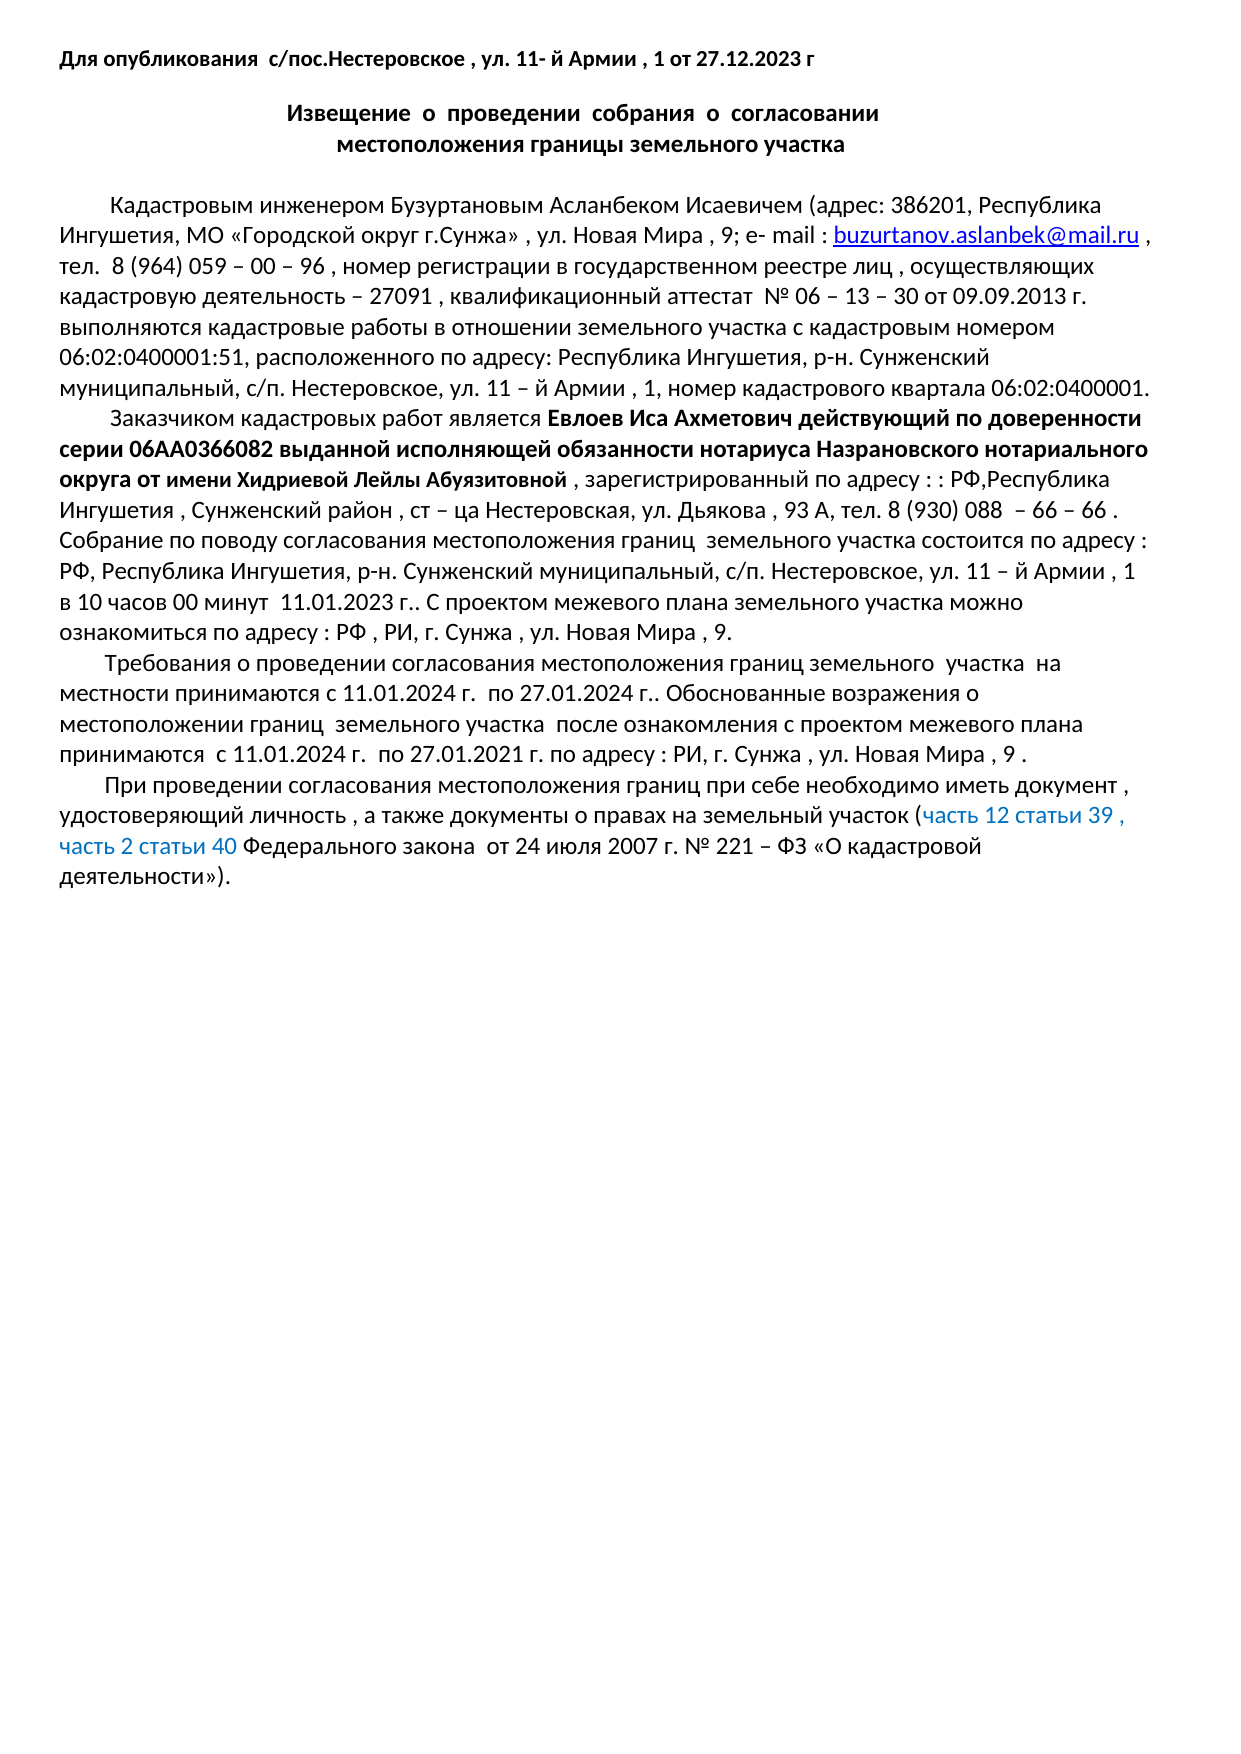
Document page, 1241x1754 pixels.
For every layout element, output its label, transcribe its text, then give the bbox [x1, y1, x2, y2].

text Для опубликования с/пос.Нестеровское , ул. 11- й Армии , 1 от 27.12.2023 г [0, 44, 1152, 72]
text выполняются кадастровые работы в отношении земельного участка с кадастровым номером 06:02:0400001:51, расположенного по адресу: Республика Ингушетия, р-н. Сунженский муниципальный, с/п. Нестеровское, ул. 11 – й Армии , 1, номер кадастрового квартала 06:02:0400001. [59, 311, 1152, 403]
text Кадастровым инженером Бузуртановым Асланбеком Исаевичем (адрес: 386201, Республика Ингушетия, МО «Городской округ г.Сунжа» , ул. Новая Мира , 9; е- mail : buzurtanov.aslanbek@mail.ru , тел. 8 (964) 059 – 00 – 96 , номер регистрации в государственном реестре лиц , осуществляющих кадастровую деятельность – 27091 , квалификационный аттестат № 06 – 13 – 30 от 09.09.2013 г. [59, 189, 1152, 311]
text Требования о проведении согласования местоположения границ земельного участка на местности принимаются с 11.01.2024 г. по 27.01.2024 г.. Обоснованные возражения о местоположении границ земельного участка после ознакомления с проектом межевого плана принимаются с 11.01.2024 г. по 27.01.2021 г. по адресу : РИ, г. Сунжа , ул. Новая Мира , 9 . [59, 647, 1152, 769]
text При проведении согласования местоположения границ при себе необходимо иметь документ , удостоверяющий личность , а также документы о правах на земельный участок (часть 12 статьи 39 , часть 2 статьи 40 Федерального закона от 24 июля 2007 г. № 221 – ФЗ «О кадастровой деятельности»). [59, 769, 1152, 891]
text Извещение о проведении собрания о согласовании [59, 97, 1152, 128]
text местоположения границы земельного участка [59, 128, 1152, 158]
text Заказчиком кадастровых работ является Евлоев Иса Ахметович действующий по доверенности серии 06АА0366082 выданной исполняющей обязанности нотариуса Назрановского нотариального округа от имени Хидриевой Лейлы Абуязитовной , зарегистрированный по адресу : : РФ,Республика Ингушетия , Сунженский район , ст – ца Нестеровская, ул. Дьякова , 93 А, тел. 8 (930) 088 – 66 – 66 . Собрание по поводу согласования местоположения границ земельного участка состоится по адресу : РФ, Республика Ингушетия, р-н. Сунженский муниципальный, с/п. Нестеровское, ул. 11 – й Армии , 1 в 10 часов 00 минут 11.01.2023 г.. С проектом межевого плана земельного участка можно ознакомиться по адресу : РФ , РИ, г. Сунжа , ул. Новая Мира , 9. [59, 403, 1152, 647]
